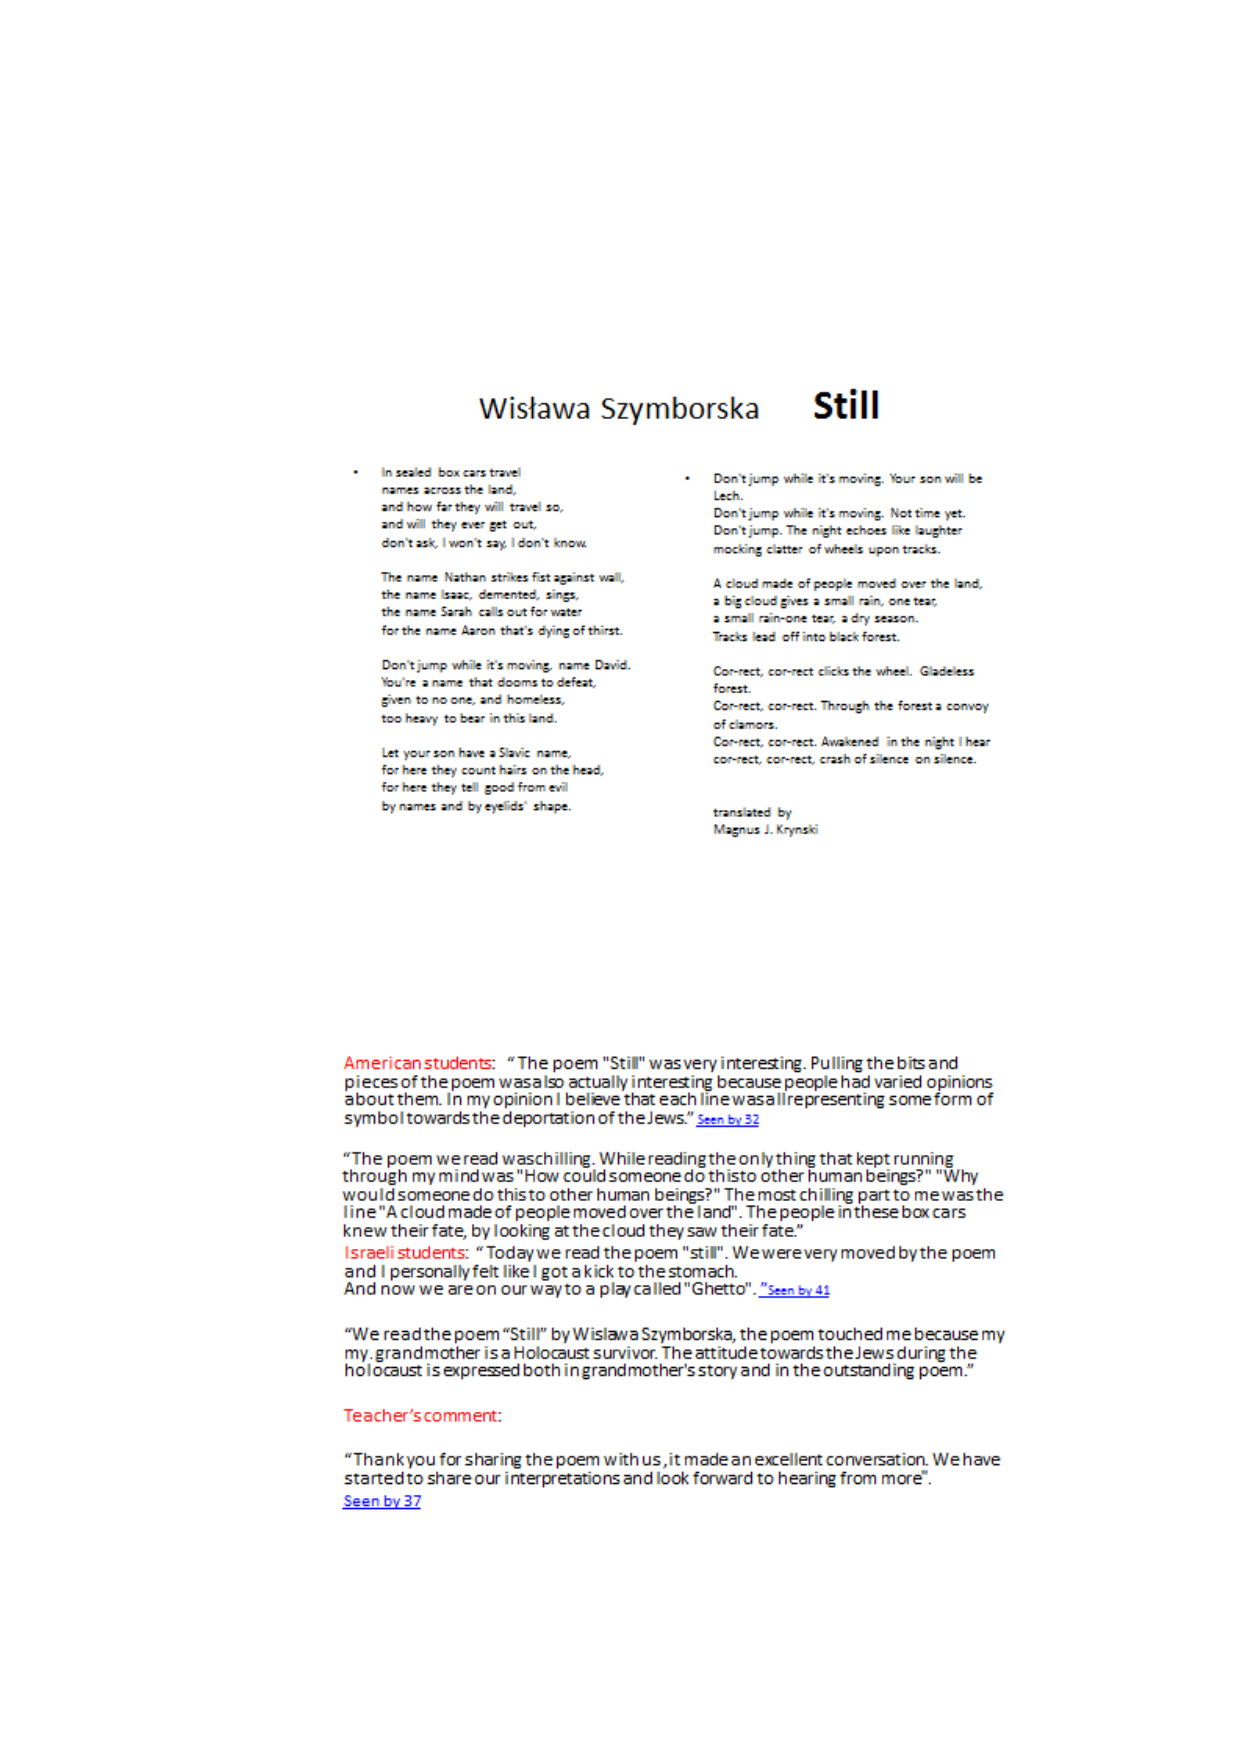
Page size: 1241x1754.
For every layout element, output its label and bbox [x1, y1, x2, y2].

picture [302, 362, 1053, 925]
picture [302, 1002, 1053, 1566]
